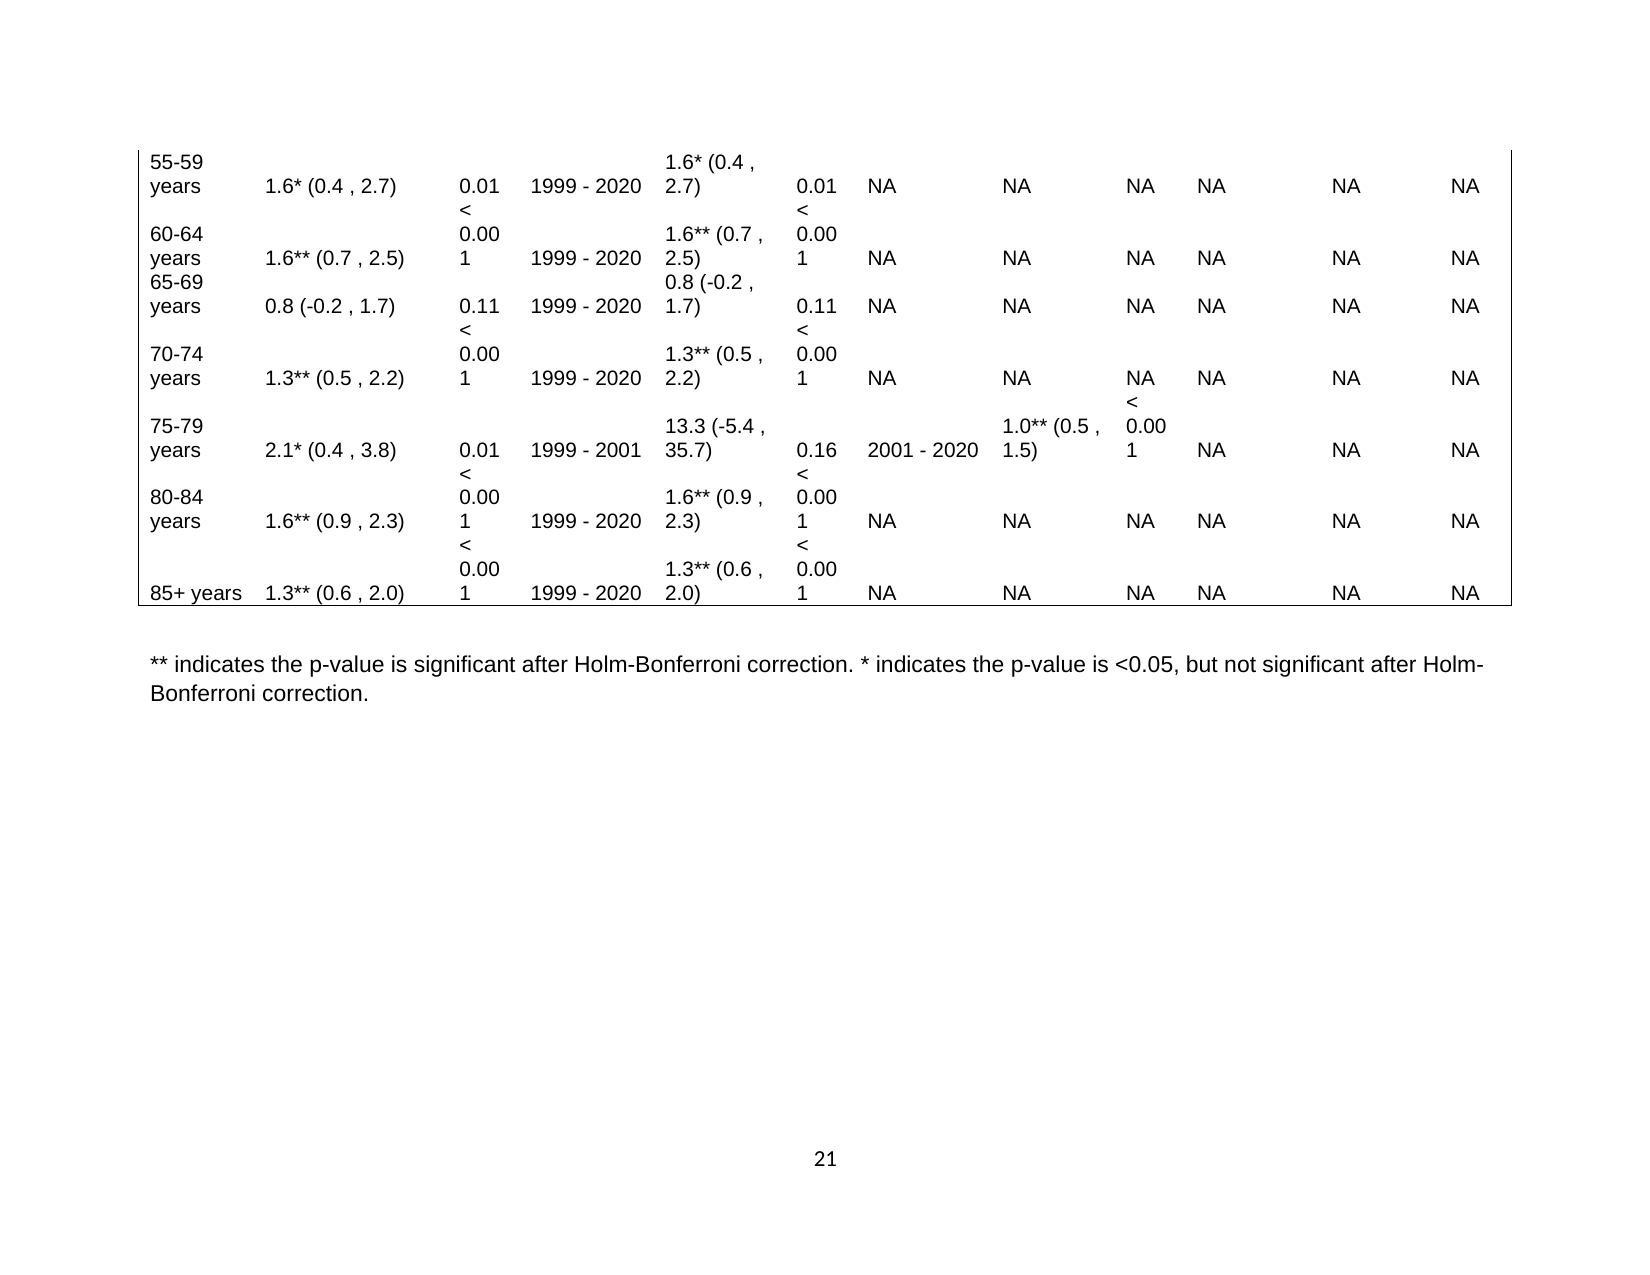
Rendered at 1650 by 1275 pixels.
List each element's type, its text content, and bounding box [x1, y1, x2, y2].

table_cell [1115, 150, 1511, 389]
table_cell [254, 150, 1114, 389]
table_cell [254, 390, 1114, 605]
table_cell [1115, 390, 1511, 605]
text ** indicates the p-value is significant after Holm-Bonferroni correction. * indicates the p-value is <0.05, but not significant after Holm-Bonferroni correction. [150, 651, 1500, 706]
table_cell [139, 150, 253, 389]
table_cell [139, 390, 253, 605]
